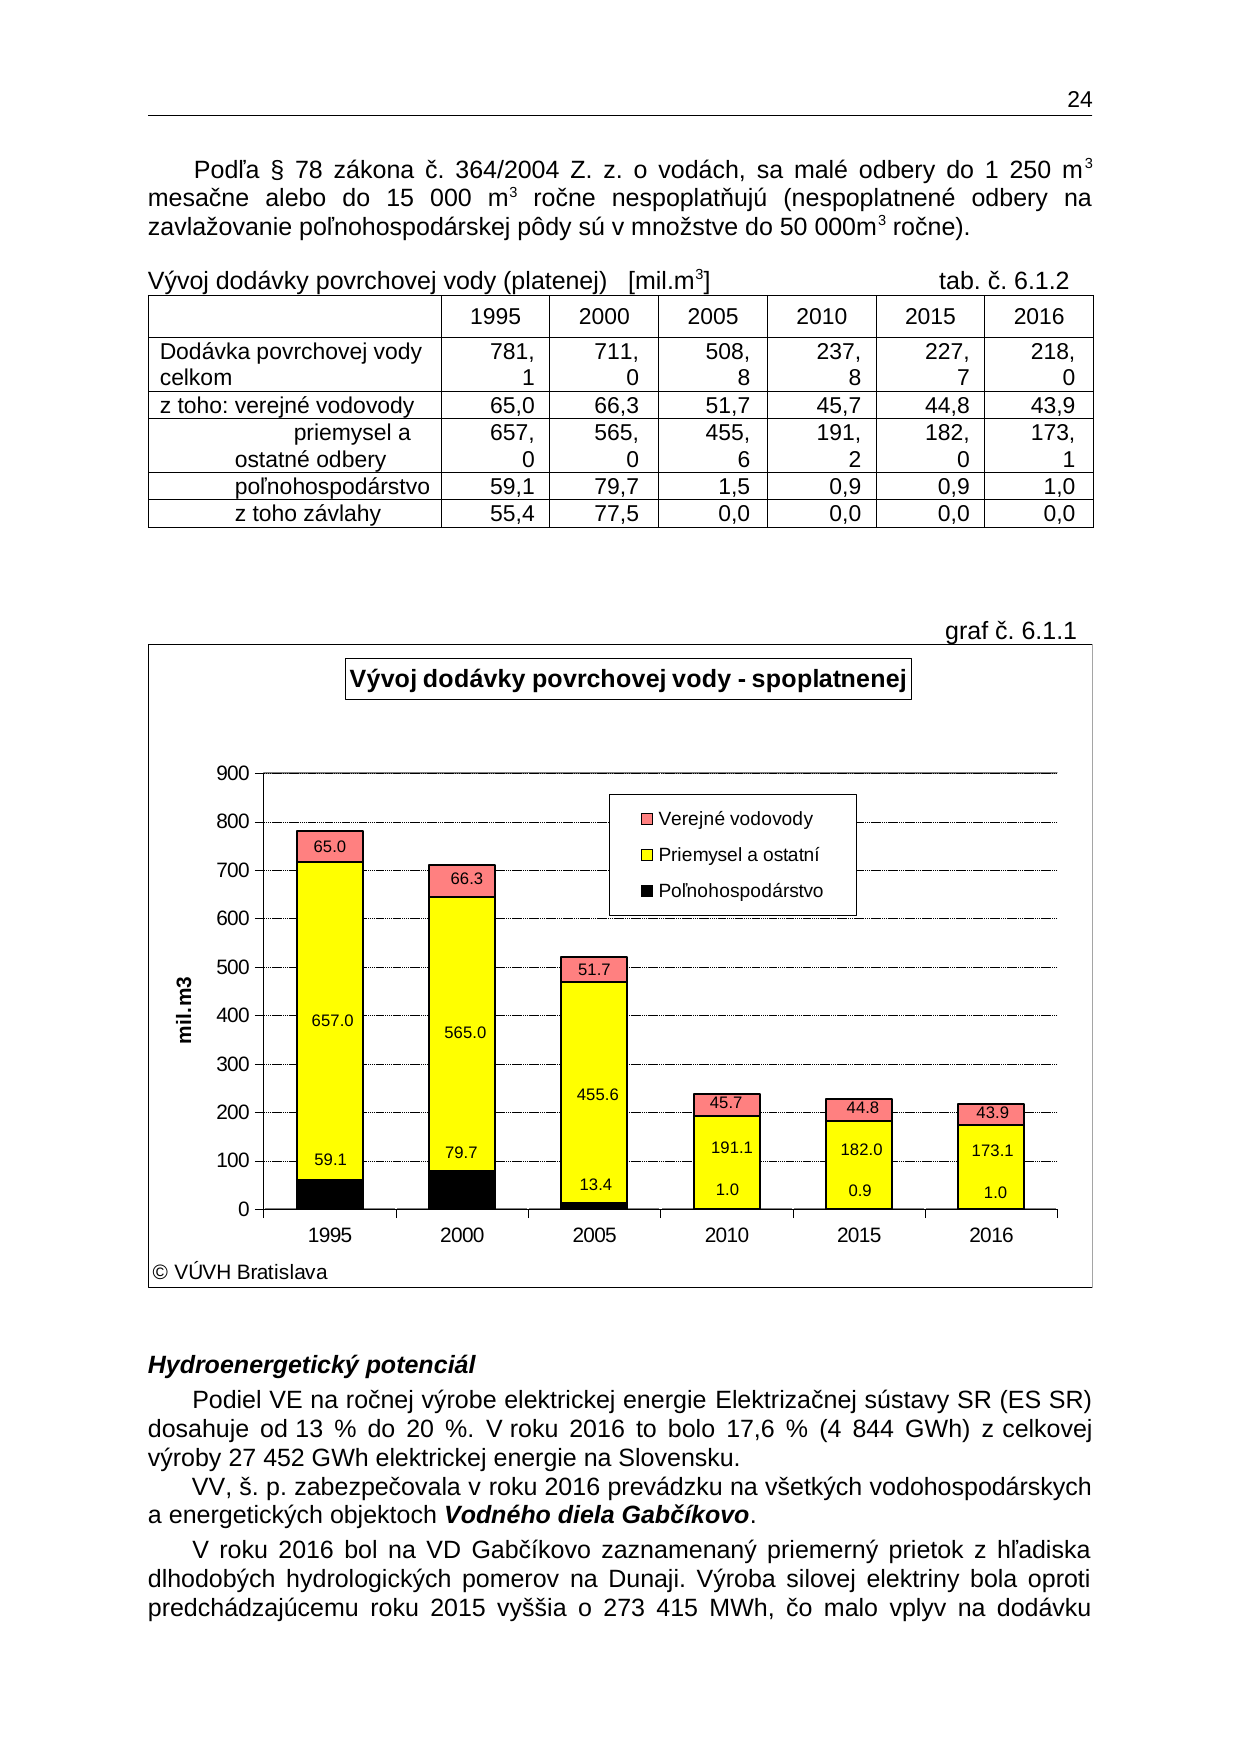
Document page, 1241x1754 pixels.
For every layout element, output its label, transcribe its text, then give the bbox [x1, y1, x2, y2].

table_cell 0,9 [877, 473, 984, 499]
table_cell 657,0 [442, 419, 549, 472]
table_header 2005 [659, 296, 767, 337]
table_cell 44,8 [877, 392, 984, 418]
table_cell 227,7 [877, 338, 984, 391]
table_cell 191,2 [768, 419, 876, 472]
table_cell 0,0 [768, 500, 876, 527]
text Podľa § 78 zákona č. 364/2004 Z. z. o vodách, sa malé odbery do 1 250 m3 mesačne alebo do 15 000 m3 ročne nespoplatňujú (nespoplatnené odbery na zavlažovanie poľnohospodárskej pôdy sú v množstve do 50 000m3 ročne). [148, 155, 1092, 241]
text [148, 1536, 1092, 1622]
table_header 2015 [877, 296, 984, 337]
table_cell 565,0 [550, 419, 658, 472]
table_cell 0,0 [985, 500, 1093, 527]
table_cell 173,1 [985, 419, 1093, 472]
table_cell 79,7 [550, 473, 658, 499]
table_cell 1,5 [659, 473, 767, 499]
table_cell 218,0 [985, 338, 1093, 391]
table_cell 781,1 [442, 338, 549, 391]
table_header 1995 [442, 296, 549, 337]
table_cell 65,0 [442, 392, 549, 418]
table_cell 182,0 [877, 419, 984, 472]
table_cell priemysel a ostatné odbery [149, 419, 441, 472]
text VV, š. p. zabezpečovala v roku 2016 prevádzku na všetkých vodohospodárskych a energetických objektoch Vodného diela Gabčíkovo. [148, 1472, 1092, 1529]
table_header 2000 [550, 296, 658, 337]
table_header 2010 [768, 296, 876, 337]
text graf č. 6.1.1 [148, 611, 1092, 644]
table_cell 0,0 [659, 500, 767, 527]
table_cell 0,9 [768, 473, 876, 499]
table_cell 0,0 [877, 500, 984, 527]
table_cell 66,3 [550, 392, 658, 418]
text Podiel VE na ročnej výrobe elektrickej energie Elektrizačnej sústavy SR (ES SR) dosahuje od 13 % do 20 %. V roku 2016 to bolo 17,6 % (4 844 GWh) z celkovej výroby 27 452 GWh elektrickej energie na Slovensku. [148, 1386, 1092, 1472]
table_cell 1,0 [985, 473, 1093, 499]
table_cell z toho: verejné vodovody [149, 392, 441, 418]
table_cell 51,7 [659, 392, 767, 418]
table_cell 55,4 [442, 500, 549, 527]
table_cell Dodávka povrchovej vody celkom [149, 338, 441, 391]
text Hydroenergetický potenciál [148, 1346, 1092, 1379]
table_cell 508,8 [659, 338, 767, 391]
table_cell 59,1 [442, 473, 549, 499]
table_header [149, 296, 441, 337]
table_cell 43,9 [985, 392, 1093, 418]
table_cell poľnohospodárstvo [149, 473, 441, 499]
table_cell 711,0 [550, 338, 658, 391]
table_cell 455,6 [659, 419, 767, 472]
text Vývoj dodávky povrchovej vody (platenej) [mil.m3] tab. č. 6.1.2 [148, 266, 1092, 295]
table_cell z toho závlahy [149, 500, 441, 527]
table_header 2016 [985, 296, 1093, 337]
table_cell 237,8 [768, 338, 876, 391]
table_cell 45,7 [768, 392, 876, 418]
table_cell 77,5 [550, 500, 658, 527]
